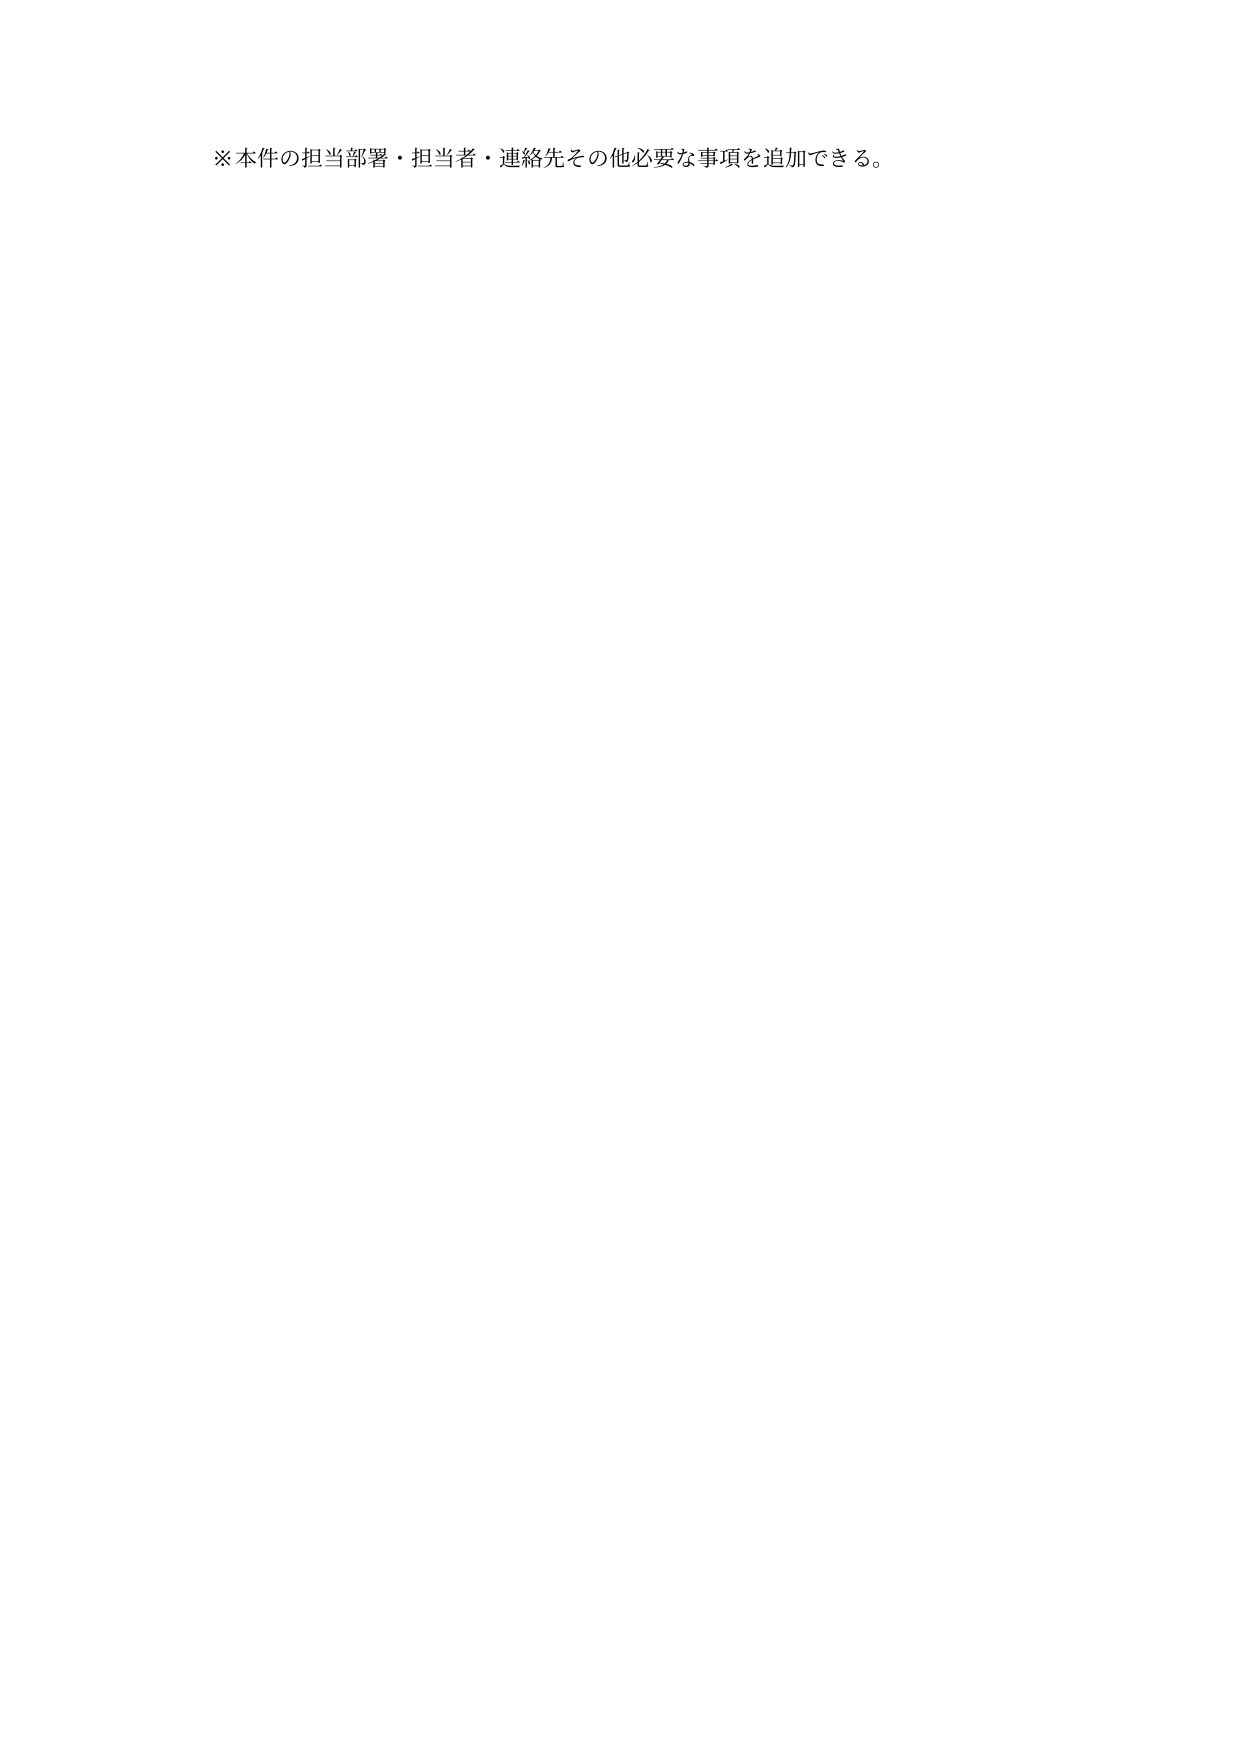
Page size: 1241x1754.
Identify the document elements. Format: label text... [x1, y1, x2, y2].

text ※本件の担当部署・担当者・連絡先その他必要な事項を追加できる。 [199, 140, 1114, 173]
